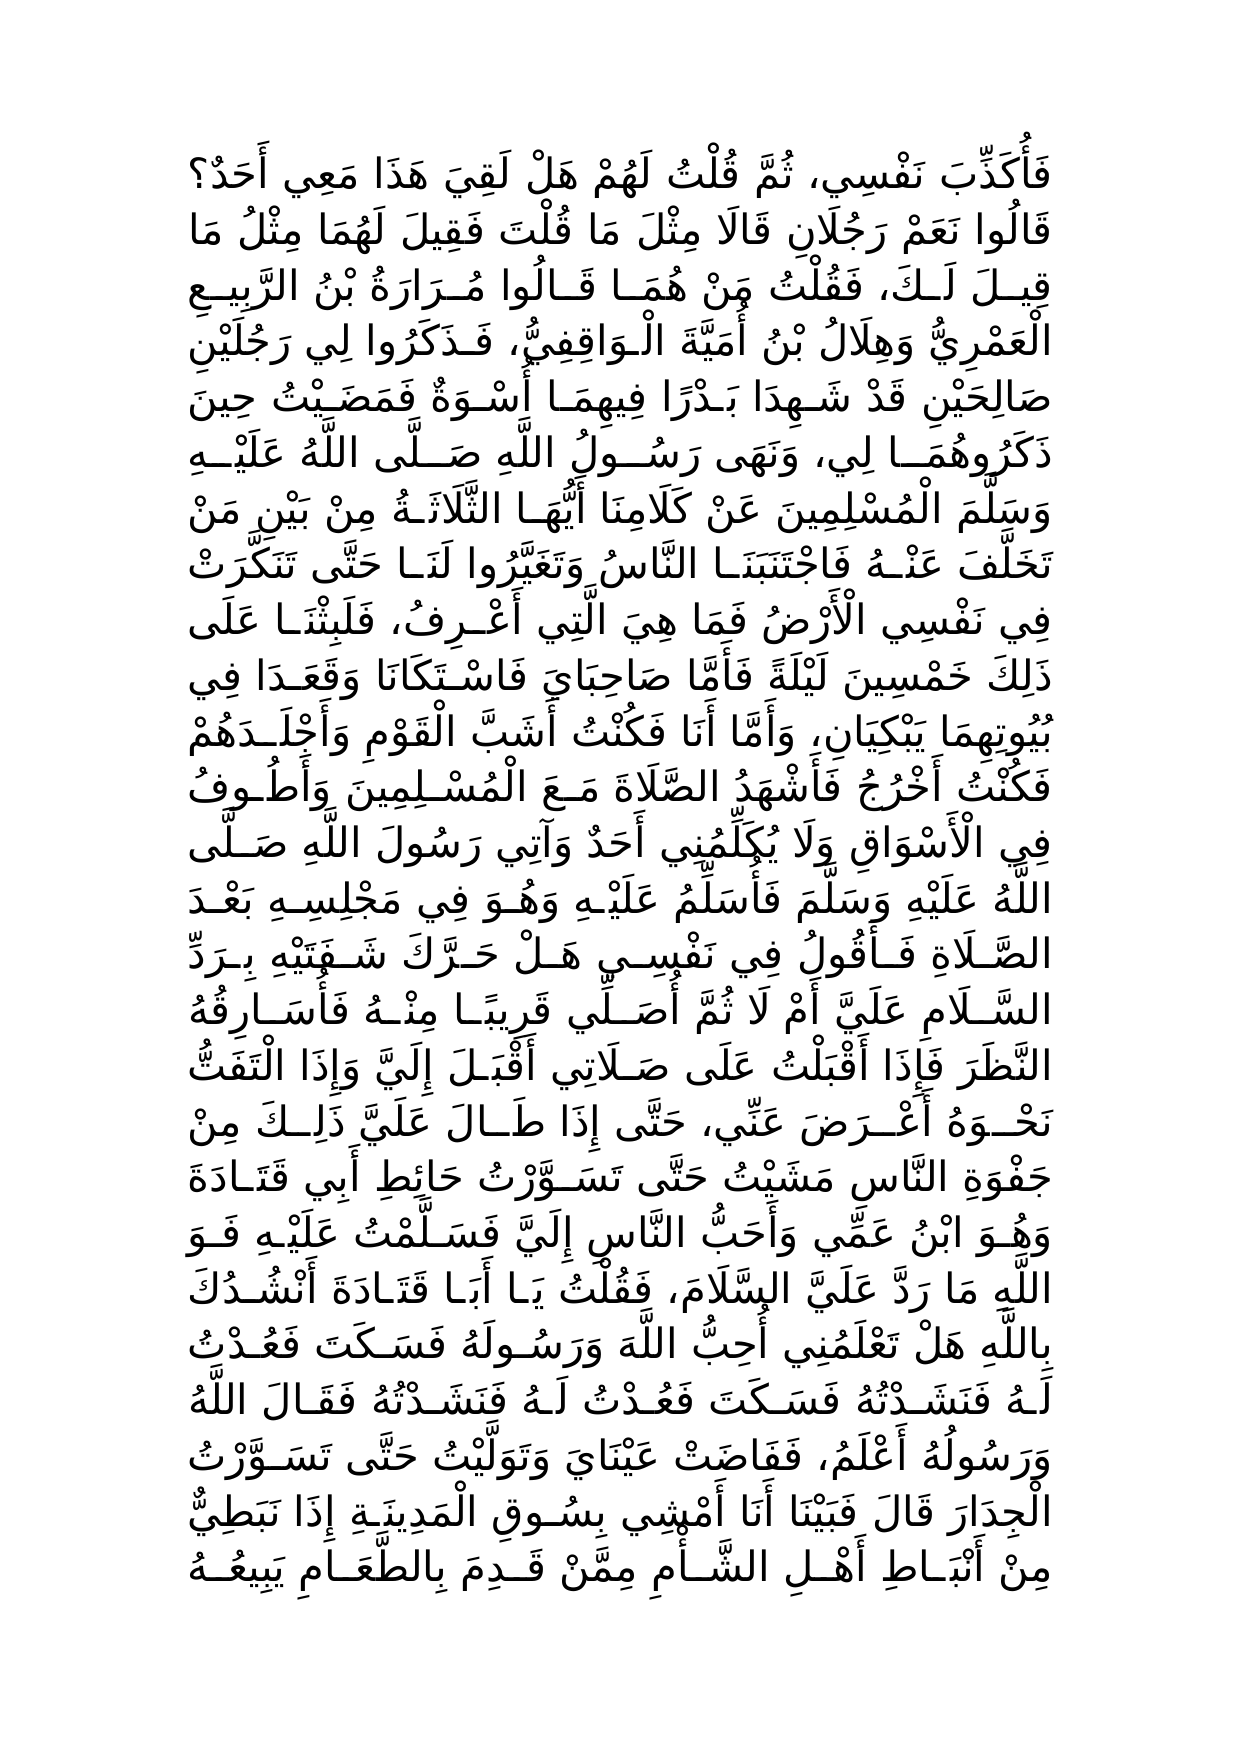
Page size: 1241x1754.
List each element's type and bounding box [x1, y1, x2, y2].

text [187, 150, 1053, 1592]
